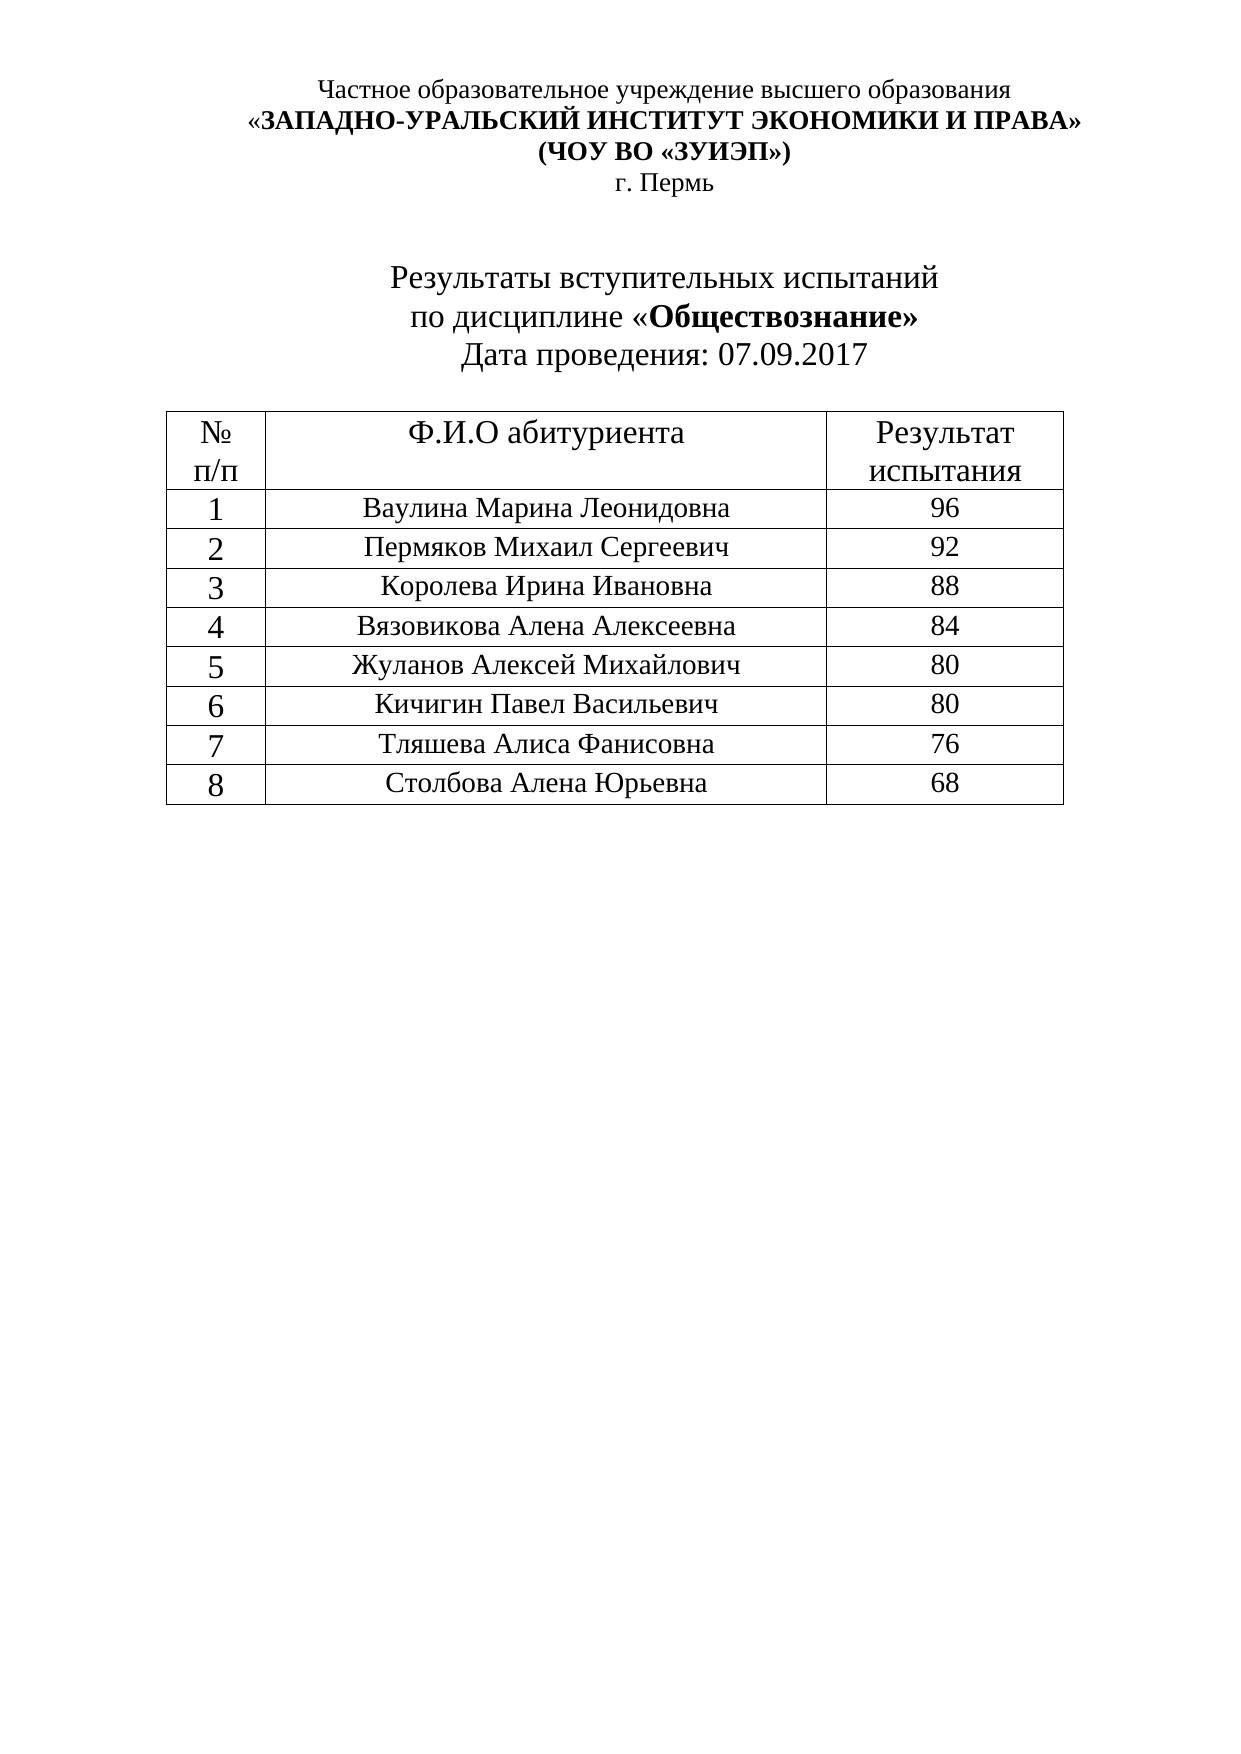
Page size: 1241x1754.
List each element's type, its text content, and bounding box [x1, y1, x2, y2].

table_cell 2 [167, 529, 265, 567]
table_cell 80 [827, 687, 1063, 725]
table_cell 76 [827, 726, 1063, 764]
table_cell Кичигин Павел Васильевич [266, 687, 826, 725]
text Частное образовательное учреждение высшего образования [177, 73, 1152, 104]
table_cell 96 [827, 490, 1063, 528]
table_cell 4 [167, 608, 265, 646]
table_cell 5 [167, 647, 265, 686]
text Дата проведения: 07.09.2017 [177, 334, 1152, 373]
table_cell 80 [827, 647, 1063, 686]
table_cell Ваулина Марина Леонидовна [266, 490, 826, 528]
table_cell 3 [167, 569, 265, 607]
table_cell 6 [167, 687, 265, 725]
table_cell Столбова Алена Юрьевна [266, 765, 826, 804]
table_cell 84 [827, 608, 1063, 646]
table_cell 68 [827, 765, 1063, 804]
table_cell Пермяков Михаил Сергеевич [266, 529, 826, 567]
text Результаты вступительных испытаний [177, 258, 1152, 296]
table_header Ф.И.О абитуриента [266, 412, 826, 489]
table_cell 8 [167, 765, 265, 804]
table_cell 1 [167, 490, 265, 528]
text «ЗАПАДНО-УРАЛЬСКИЙ ИНСТИТУТ ЭКОНОМИКИ И ПРАВА» [177, 104, 1152, 135]
table_cell Вязовикова Алена Алексеевна [266, 608, 826, 646]
table_header Результат испытания [827, 412, 1063, 489]
table_cell Тляшева Алиса Фанисовна [266, 726, 826, 764]
table_cell Королева Ирина Ивановна [266, 569, 826, 607]
text г. Пермь [177, 167, 1152, 198]
table_header № п/п [167, 412, 265, 489]
table_cell 7 [167, 726, 265, 764]
text (ЧОУ ВО «ЗУИЭП») [177, 135, 1152, 167]
text по дисциплине «Обществознание» [177, 296, 1152, 334]
table_cell 92 [827, 529, 1063, 567]
table_cell Жуланов Алексей Михайлович [266, 647, 826, 686]
table_cell 88 [827, 569, 1063, 607]
